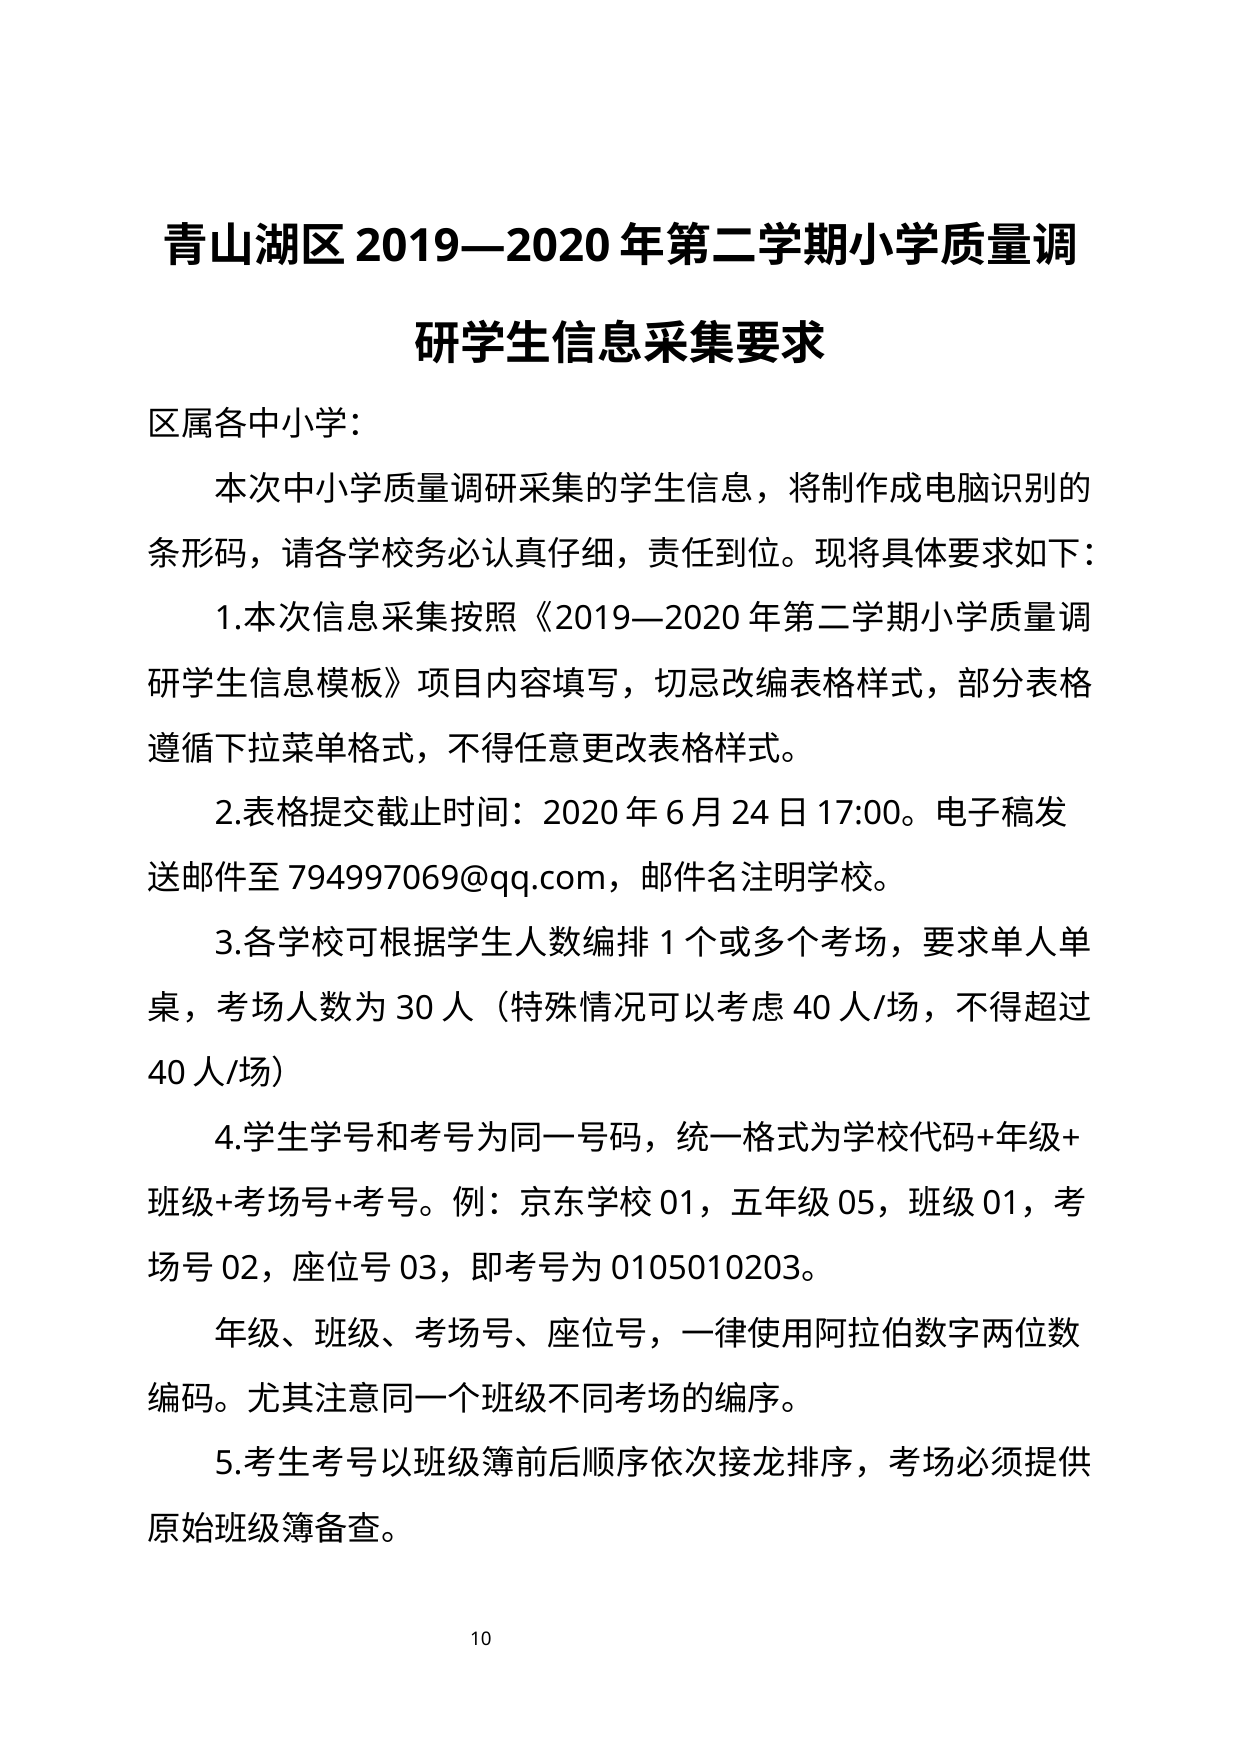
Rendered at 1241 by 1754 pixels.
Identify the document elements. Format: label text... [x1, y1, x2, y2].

text 区属各中小学： [148, 388, 1092, 453]
text 2.表格提交截止时间：2020年6月24日17:00。电子稿发送邮件至794997069@qq.com，邮件名注明学校。 [148, 778, 1092, 908]
text 3.各学校可根据学生人数编排1个或多个考场，要求单人单桌，考场人数为30人（特殊情况可以考虑40人/场，不得超过40人/场） [148, 908, 1092, 1103]
text 1.本次信息采集按照《2019—2020年第二学期小学质量调研学生信息模板》项目内容填写，切忌改编表格样式，部分表格遵循下拉菜单格式，不得任意更改表格样式。 [148, 583, 1092, 778]
text 4.学生学号和考号为同一号码，统一格式为学校代码+年级+班级+考场号+考号。例：京东学校01，五年级05，班级01，考场号02，座位号03，即考号为0105010203。 [148, 1103, 1092, 1298]
text 青山湖区2019—2020年第二学期小学质量调研学生信息采集要求 [148, 193, 1092, 388]
text 本次中小学质量调研采集的学生信息，将制作成电脑识别的条形码，请各学校务必认真仔细，责任到位。现将具体要求如下： [148, 453, 1092, 583]
text 年级、班级、考场号、座位号，一律使用阿拉伯数字两位数编码。尤其注意同一个班级不同考场的编序。 [148, 1298, 1092, 1428]
text 5.考生考号以班级簿前后顺序依次接龙排序，考场必须提供原始班级簿备查。 [148, 1428, 1092, 1558]
